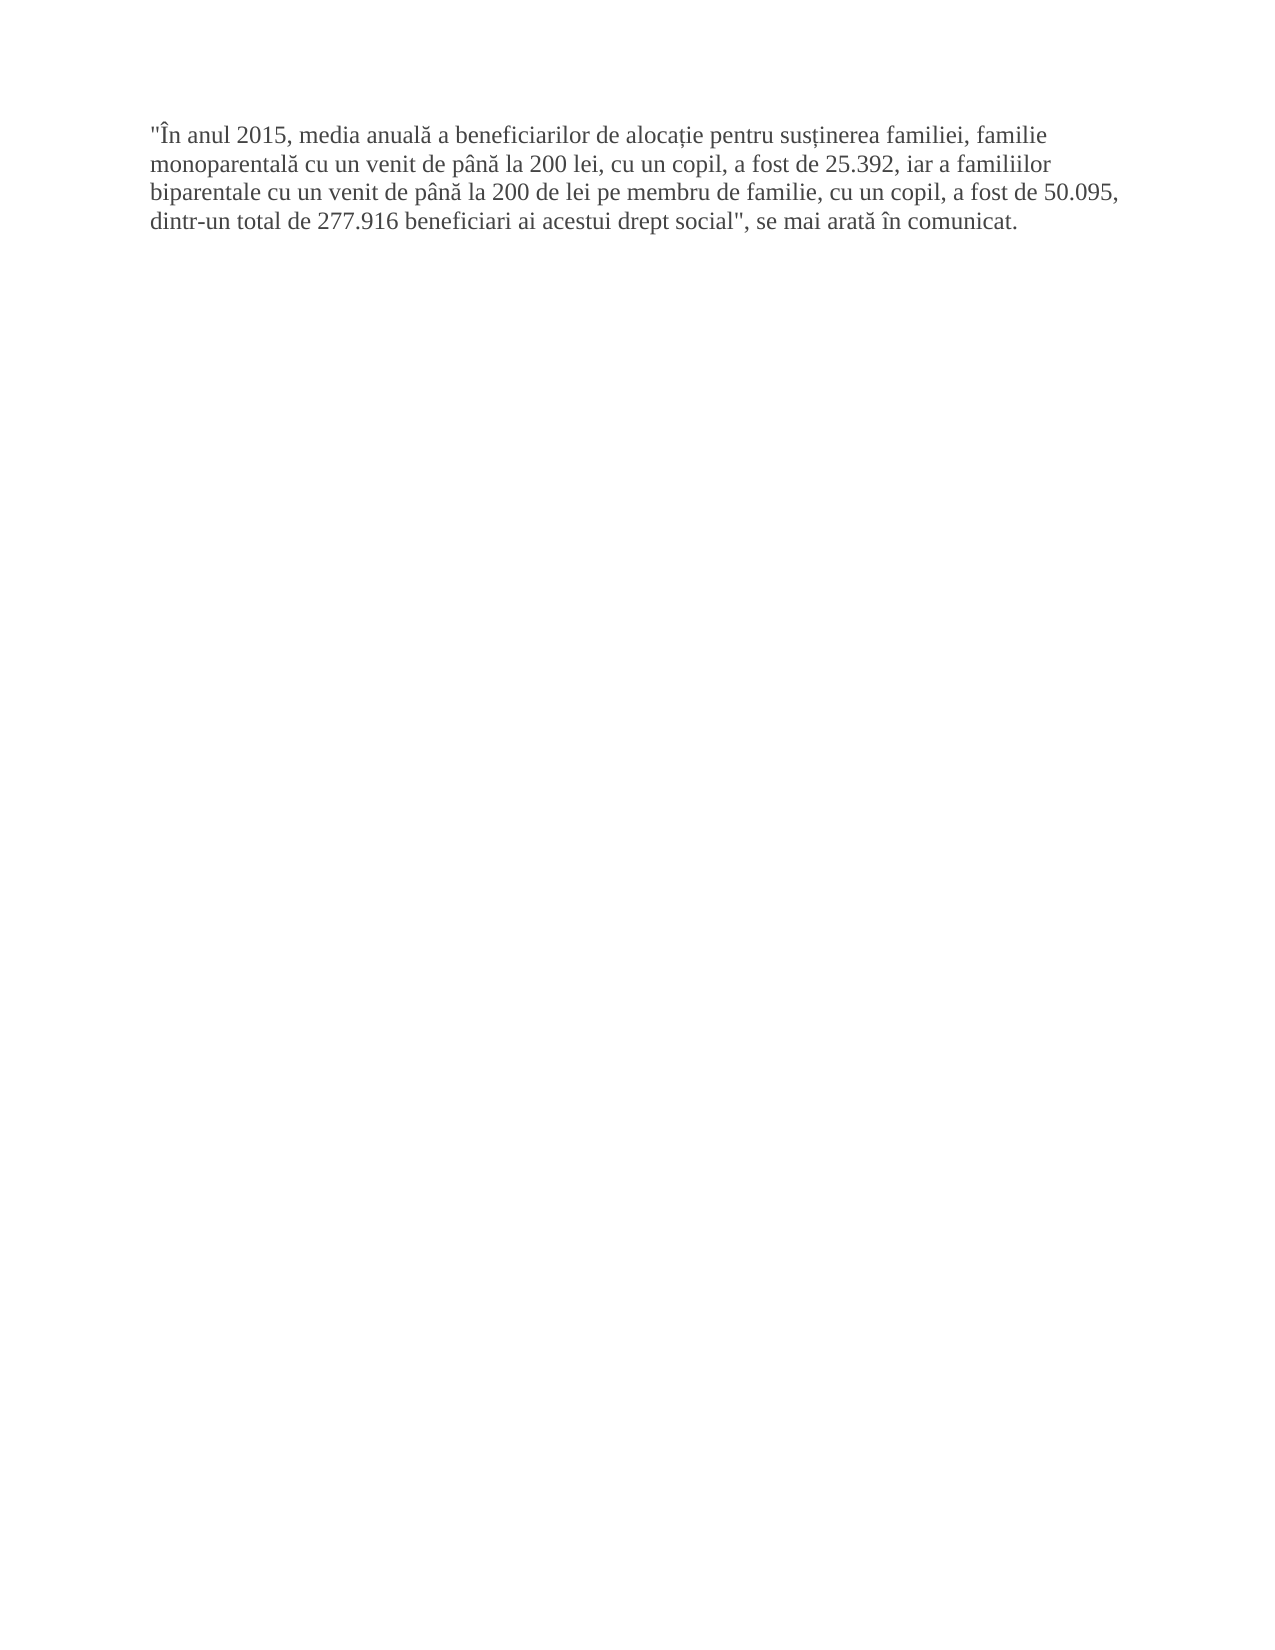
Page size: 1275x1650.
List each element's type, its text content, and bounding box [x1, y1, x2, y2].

text "În anul 2015, media anuală a beneficiarilor de alocație pentru susținerea familiei, familie monoparentală cu un venit de până la 200 lei, cu un copil, a fost de 25.392, iar a familiilor biparentale cu un venit de până la 200 de lei pe membru de familie, cu un copil, a fost de 50.095, dintr-un total de 277.916 beneficiari ai acestui drept social", se mai arată în comunicat. [150, 120, 1125, 235]
